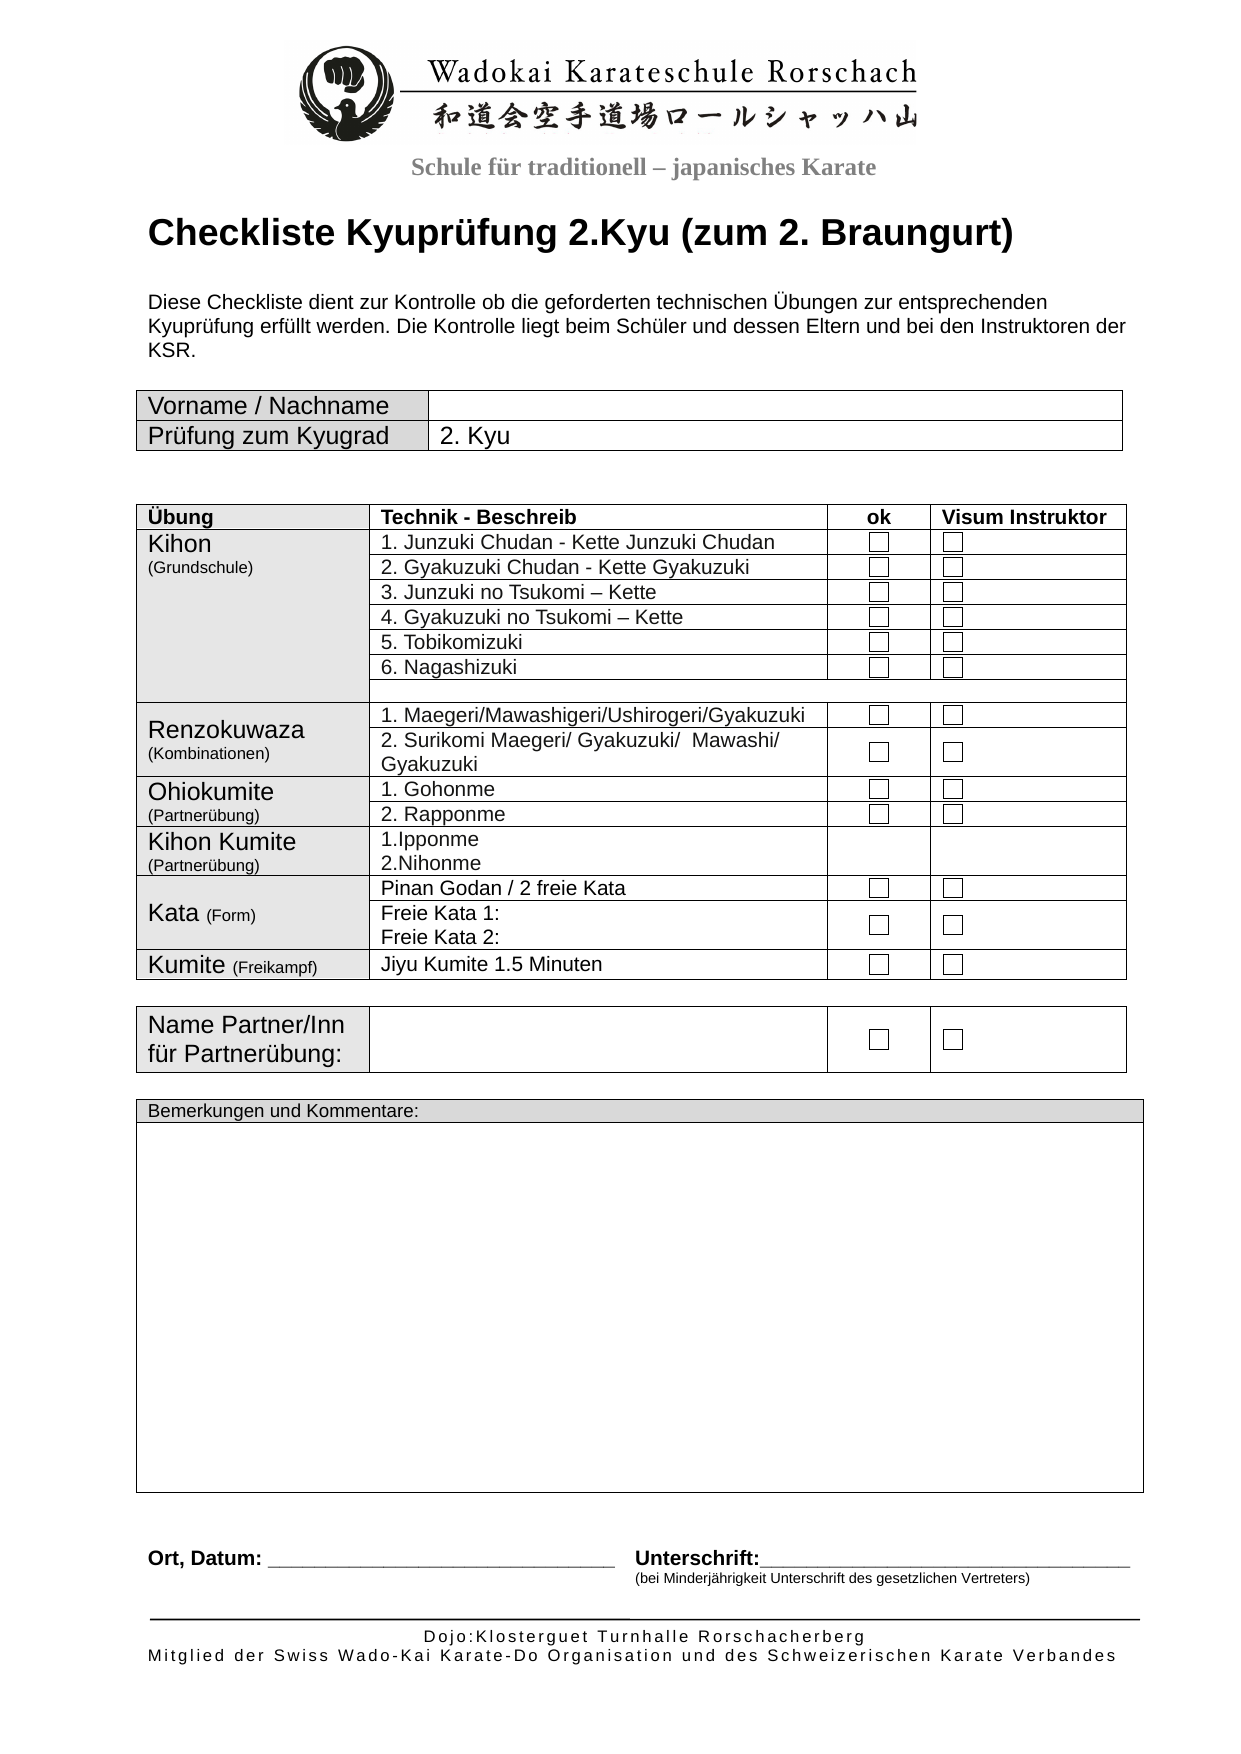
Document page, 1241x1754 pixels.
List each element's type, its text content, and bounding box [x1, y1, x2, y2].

text Diese Checkliste dient zur Kontrolle ob die geforderten technischen Übungen zur entsprechenden Kyuprüfung erfüllt werden. Die Kontrolle liegt beim Schüler und dessen Eltern und bei den Instruktoren der KSR. [148, 289, 1140, 361]
table_cell [931, 802, 1126, 826]
table_cell [828, 876, 930, 900]
table_cell [828, 655, 930, 679]
table_cell [828, 802, 930, 826]
table_cell Freie Kata 1: Freie Kata 2: [370, 901, 827, 949]
table_header Vorname / Nachname [137, 391, 428, 420]
table_cell Ohiokumite (Partnerübung) [137, 777, 369, 826]
table_cell [828, 630, 930, 654]
table_header Übung [137, 505, 369, 528]
table_cell [931, 655, 1126, 679]
table_cell [828, 728, 930, 776]
table_cell 1. Gohonme [370, 777, 827, 801]
table_cell Renzokuwaza (Kombinationen) [137, 703, 369, 776]
table_cell [931, 630, 1126, 654]
table_cell [931, 605, 1126, 628]
table_cell 5. Tobikomizuki [370, 630, 827, 654]
table_cell [931, 876, 1126, 900]
table_cell [828, 605, 930, 628]
table_header Visum Instruktor [931, 505, 1126, 528]
table_header [828, 1007, 930, 1072]
table_cell Kata (Form) [137, 876, 369, 949]
table_header Bemerkungen und Kommentare: [137, 1100, 1143, 1122]
table_header Name Partner/Inn für Partnerübung: [137, 1007, 369, 1072]
table_cell Prüfung zum Kyugrad [137, 421, 428, 450]
table_header ok [828, 505, 930, 528]
table_cell 3. Junzuki no Tsukomi – Kette [370, 580, 827, 603]
table_cell Pinan Godan / 2 freie Kata [370, 876, 827, 900]
text (bei Minderjährigkeit Unterschrift des gesetzlichen Vertreters) [148, 1569, 1140, 1586]
table_cell [370, 680, 1126, 702]
table_cell 6. Nagashizuki [370, 655, 827, 679]
table_cell Kumite (Freikampf) [137, 950, 369, 978]
table_cell 1.Ipponme 2.Nihonme [370, 827, 827, 875]
table_cell [828, 580, 930, 603]
table_cell [828, 950, 930, 978]
table_cell 4. Gyakuzuki no Tsukomi – Kette [370, 605, 827, 628]
table_cell [931, 827, 1126, 875]
table_cell [828, 827, 930, 875]
table_header [429, 391, 1122, 420]
table_cell 2. Rapponme [370, 802, 827, 826]
table_cell [828, 777, 930, 801]
table_cell [931, 777, 1126, 801]
table_cell 2. Kyu [429, 421, 1122, 450]
picture [282, 40, 916, 145]
table_cell [931, 530, 1126, 553]
table_cell [931, 555, 1126, 578]
table_header [370, 1007, 827, 1072]
table_cell [828, 703, 930, 727]
table_header [931, 1007, 1126, 1072]
table_cell [931, 580, 1126, 603]
table_cell Kihon Kumite (Partnerübung) [137, 827, 369, 875]
table_cell 1. Maegeri/Mawashigeri/Ushirogeri/Gyakuzuki [370, 703, 827, 727]
table_cell [828, 901, 930, 949]
table_cell [931, 703, 1126, 727]
table_cell [931, 950, 1126, 978]
table_cell [931, 728, 1126, 776]
table_cell Jiyu Kumite 1.5 Minuten [370, 950, 827, 978]
table_cell 1. Junzuki Chudan - Kette Junzuki Chudan [370, 530, 827, 553]
subtitle Ort, Datum: ______________________________ Unterschrift:________________________________ [148, 1545, 1140, 1569]
table_cell [828, 555, 930, 578]
table_cell [931, 901, 1126, 949]
table_cell Kihon (Grundschule) [137, 530, 369, 702]
table_cell [828, 530, 930, 553]
table_cell [137, 1123, 1143, 1492]
table_cell 2. Surikomi Maegeri/ Gyakuzuki/ Mawashi/ Gyakuzuki [370, 728, 827, 776]
table_header Technik - Beschreib [370, 505, 827, 528]
table_cell 2. Gyakuzuki Chudan - Kette Gyakuzuki [370, 555, 827, 578]
text Checkliste Kyuprüfung 2.Kyu (zum 2. Braungurt) [148, 210, 1140, 253]
